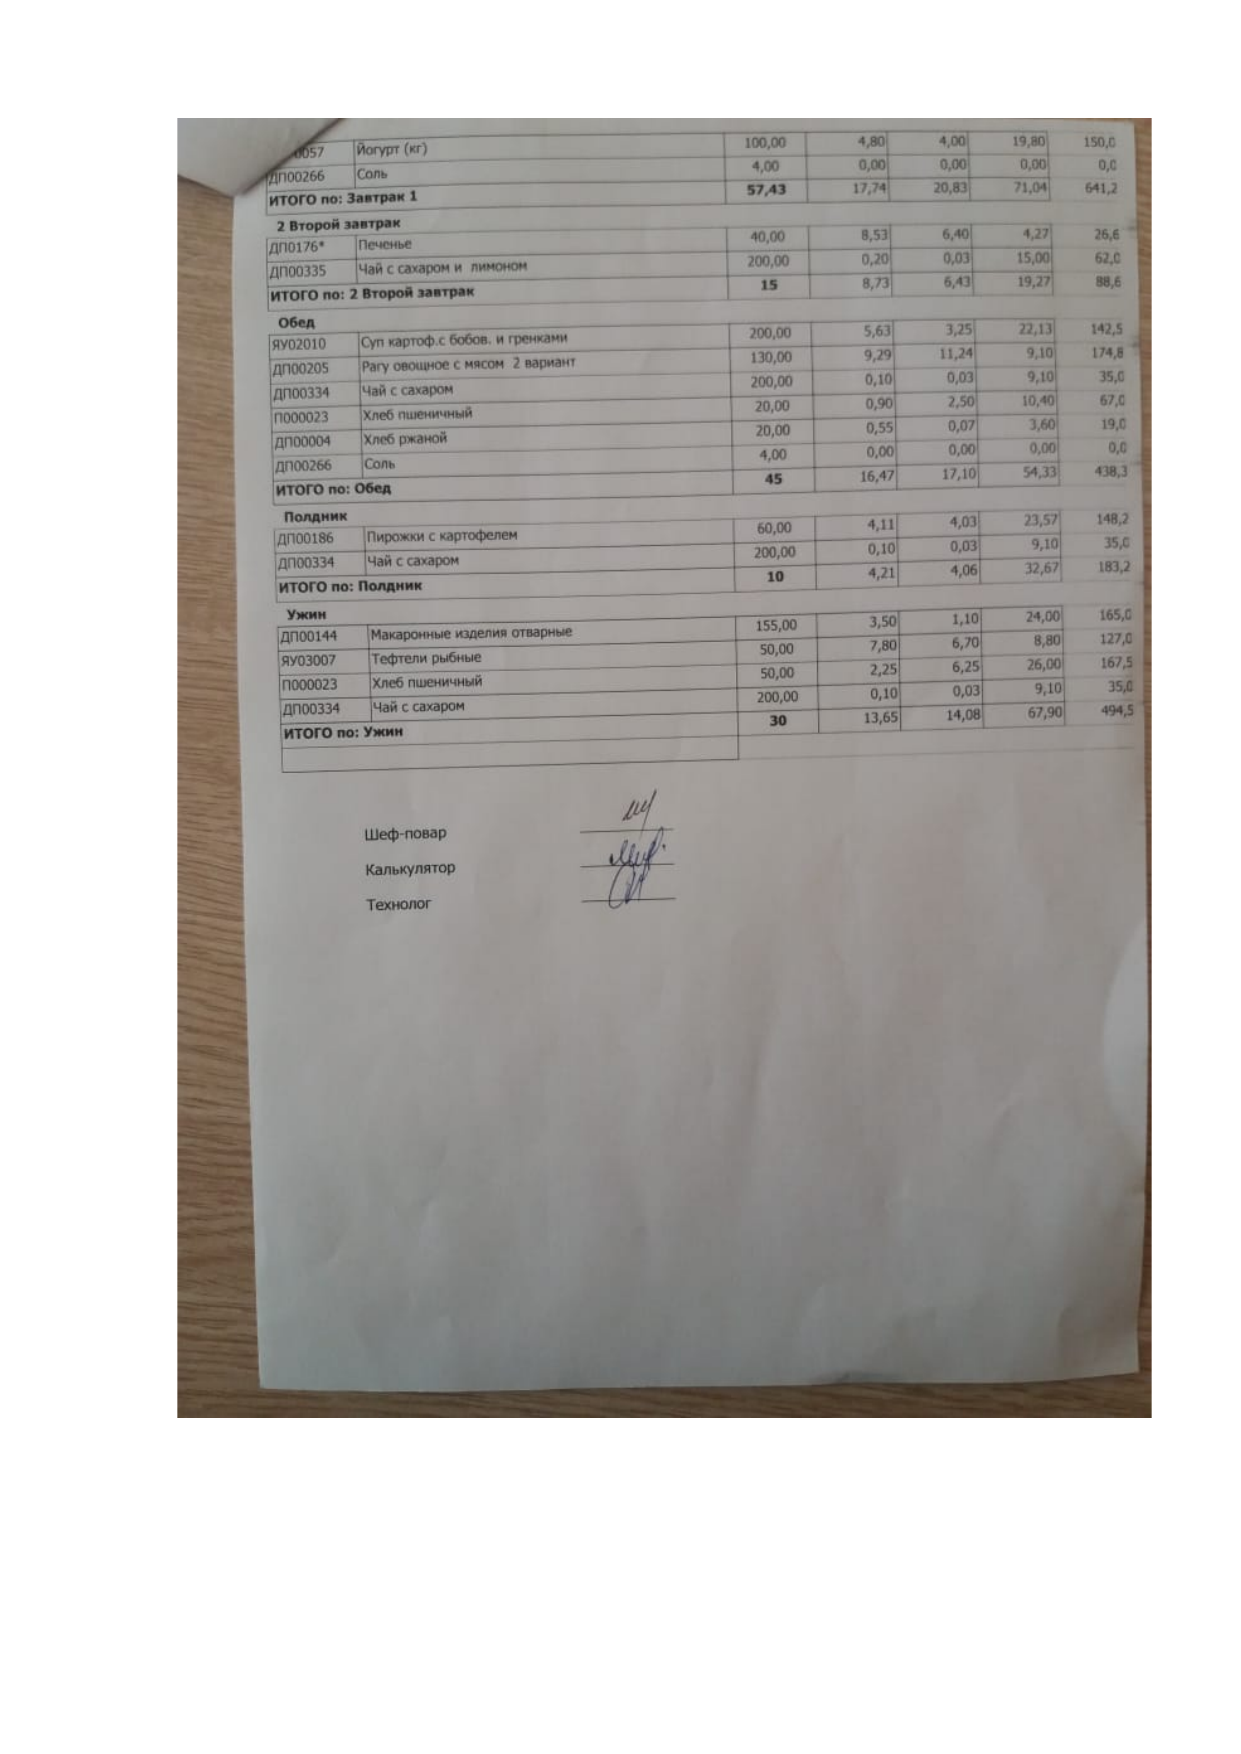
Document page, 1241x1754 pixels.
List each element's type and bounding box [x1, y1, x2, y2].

picture [177, 118, 1152, 1418]
